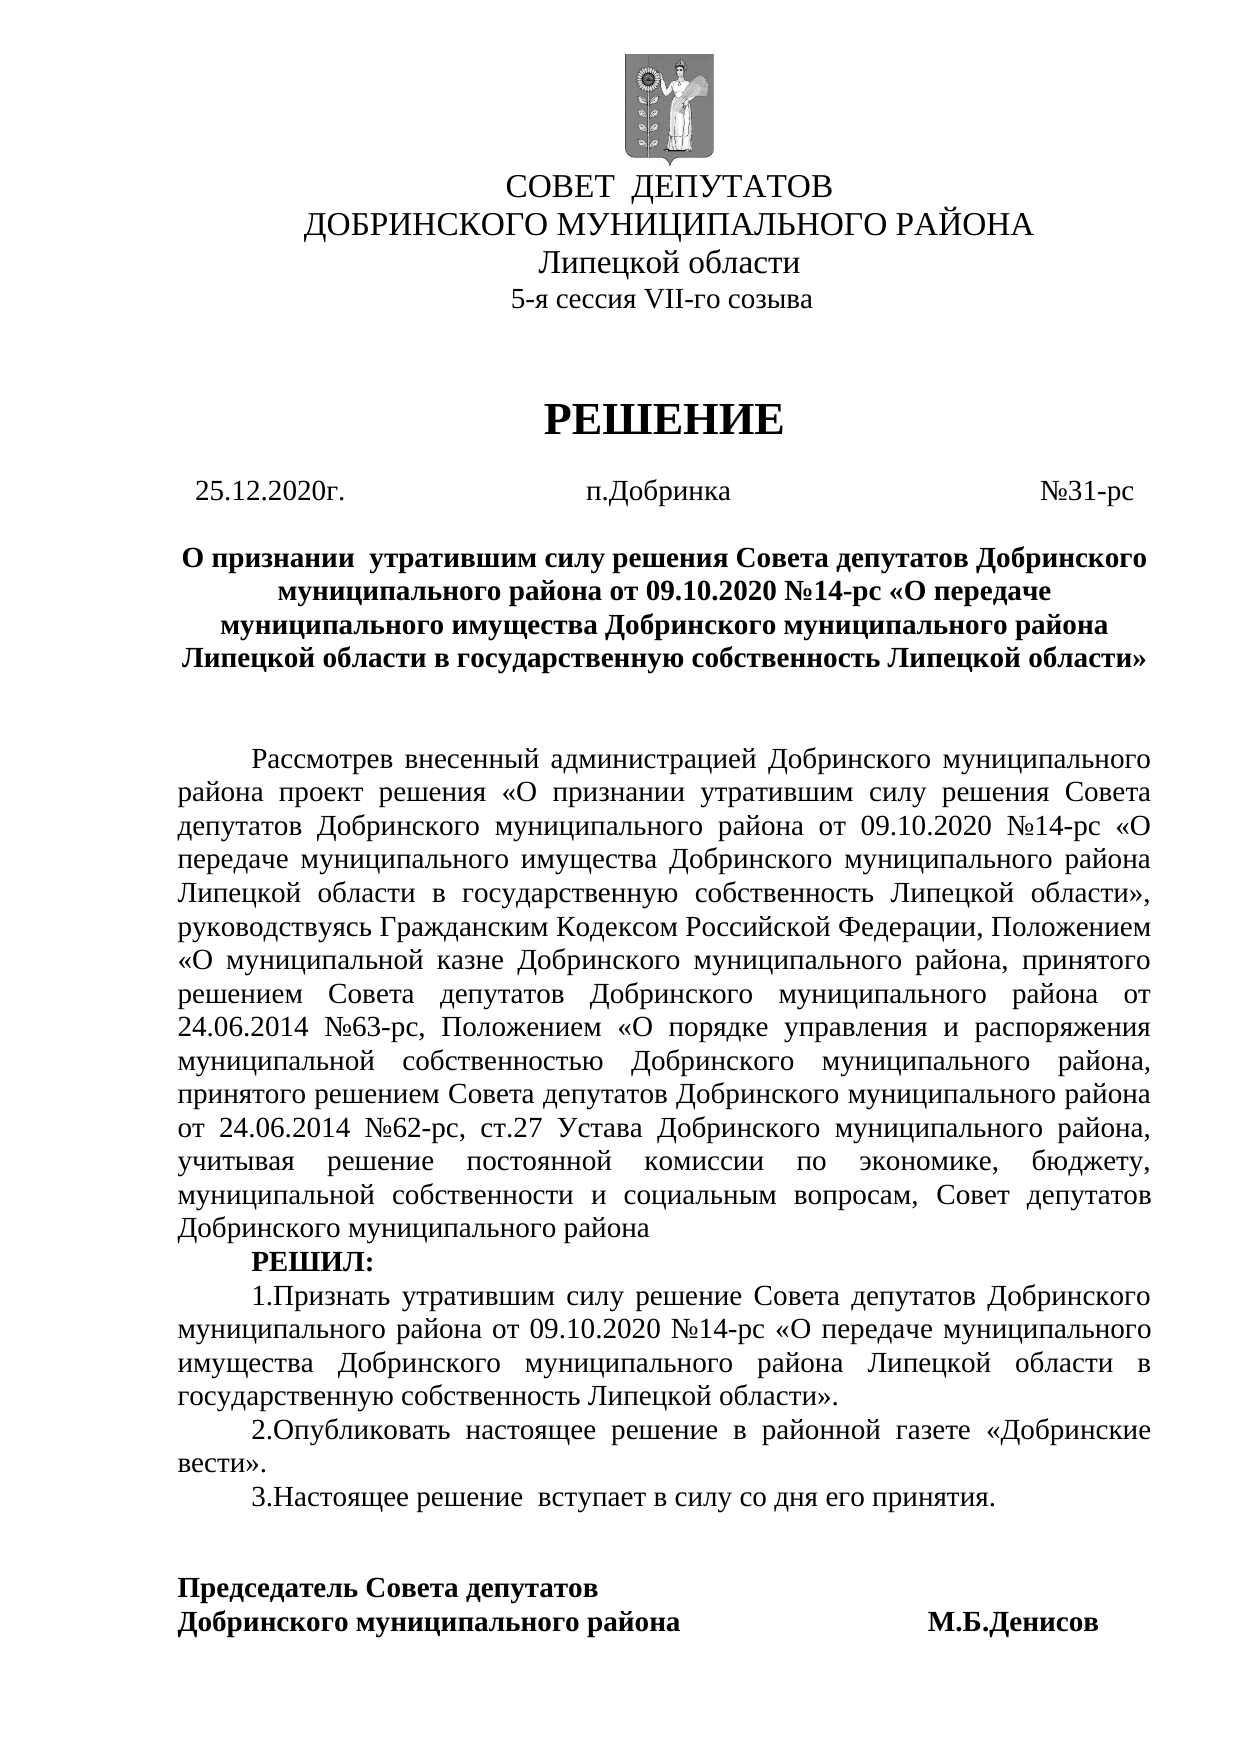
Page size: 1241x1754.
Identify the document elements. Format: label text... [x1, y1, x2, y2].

text РЕШИЛ: [177, 1244, 1152, 1278]
subtitle СОВЕТ ДЕПУТАТОВ [177, 166, 1161, 204]
subtitle ДОБРИНСКОГО МУНИЦИПАЛЬНОГО РАЙОНА [177, 204, 1161, 243]
table_header [424, 30, 904, 166]
text 25.12.2020г. п.Добринка №31-рс [177, 473, 1152, 506]
text Рассмотрев внесенный администрацией Добринского муниципального района проект решения «О признании утратившим силу решения Совета депутатов Добринского муниципального района от 09.10.2020 №14-рс «О передаче муниципального имущества Добринского муниципального района Липецкой области в государственную собственность Липецкой области», руководствуясь Гражданским Кодексом Российской Федерации, Положением «О муниципальной казне Добринского муниципального района, принятого решением Совета депутатов Добринского муниципального района от 24.06.2014 №63-рс, Положением «О порядке управления и распоряжения муниципальной собственностью Добринского муниципального района, принятого решением Совета депутатов Добринского муниципального района от 24.06.2014 №62-рс, ст.27 Устава Добринского муниципального района, учитывая решение постоянной комиссии по экономике, бюджету, муниципальной собственности и социальным вопросам, Совет депутатов Добринского муниципального района [177, 741, 1152, 1244]
text Председатель Совета депутатов [177, 1570, 1123, 1604]
text Добринского муниципального района М.Б.Денисов [177, 1604, 1123, 1637]
picture [625, 54, 714, 166]
text РЕШЕНИЕ [177, 391, 1152, 444]
text Липецкой области [177, 243, 1161, 281]
text 2.Опубликовать настоящее решение в районной газете «Добринские вести». [177, 1412, 1152, 1479]
text 1.Признать утратившим силу решение Совета депутатов Добринского муниципального района от 09.10.2020 №14-рс «О передаче муниципального имущества Добринского муниципального района Липецкой области в государственную собственность Липецкой области». [177, 1278, 1152, 1412]
text 5-я сессия VII-го созыва [177, 281, 1146, 314]
text 3.Настоящее решение вступает в силу со дня его принятия. [177, 1479, 1152, 1512]
text О признании утратившим силу решения Совета депутатов Добринского муниципального района от 09.10.2020 №14-рс «О передаче муниципального имущества Добринского муниципального района Липецкой области в государственную собственность Липецкой области» [177, 540, 1152, 674]
